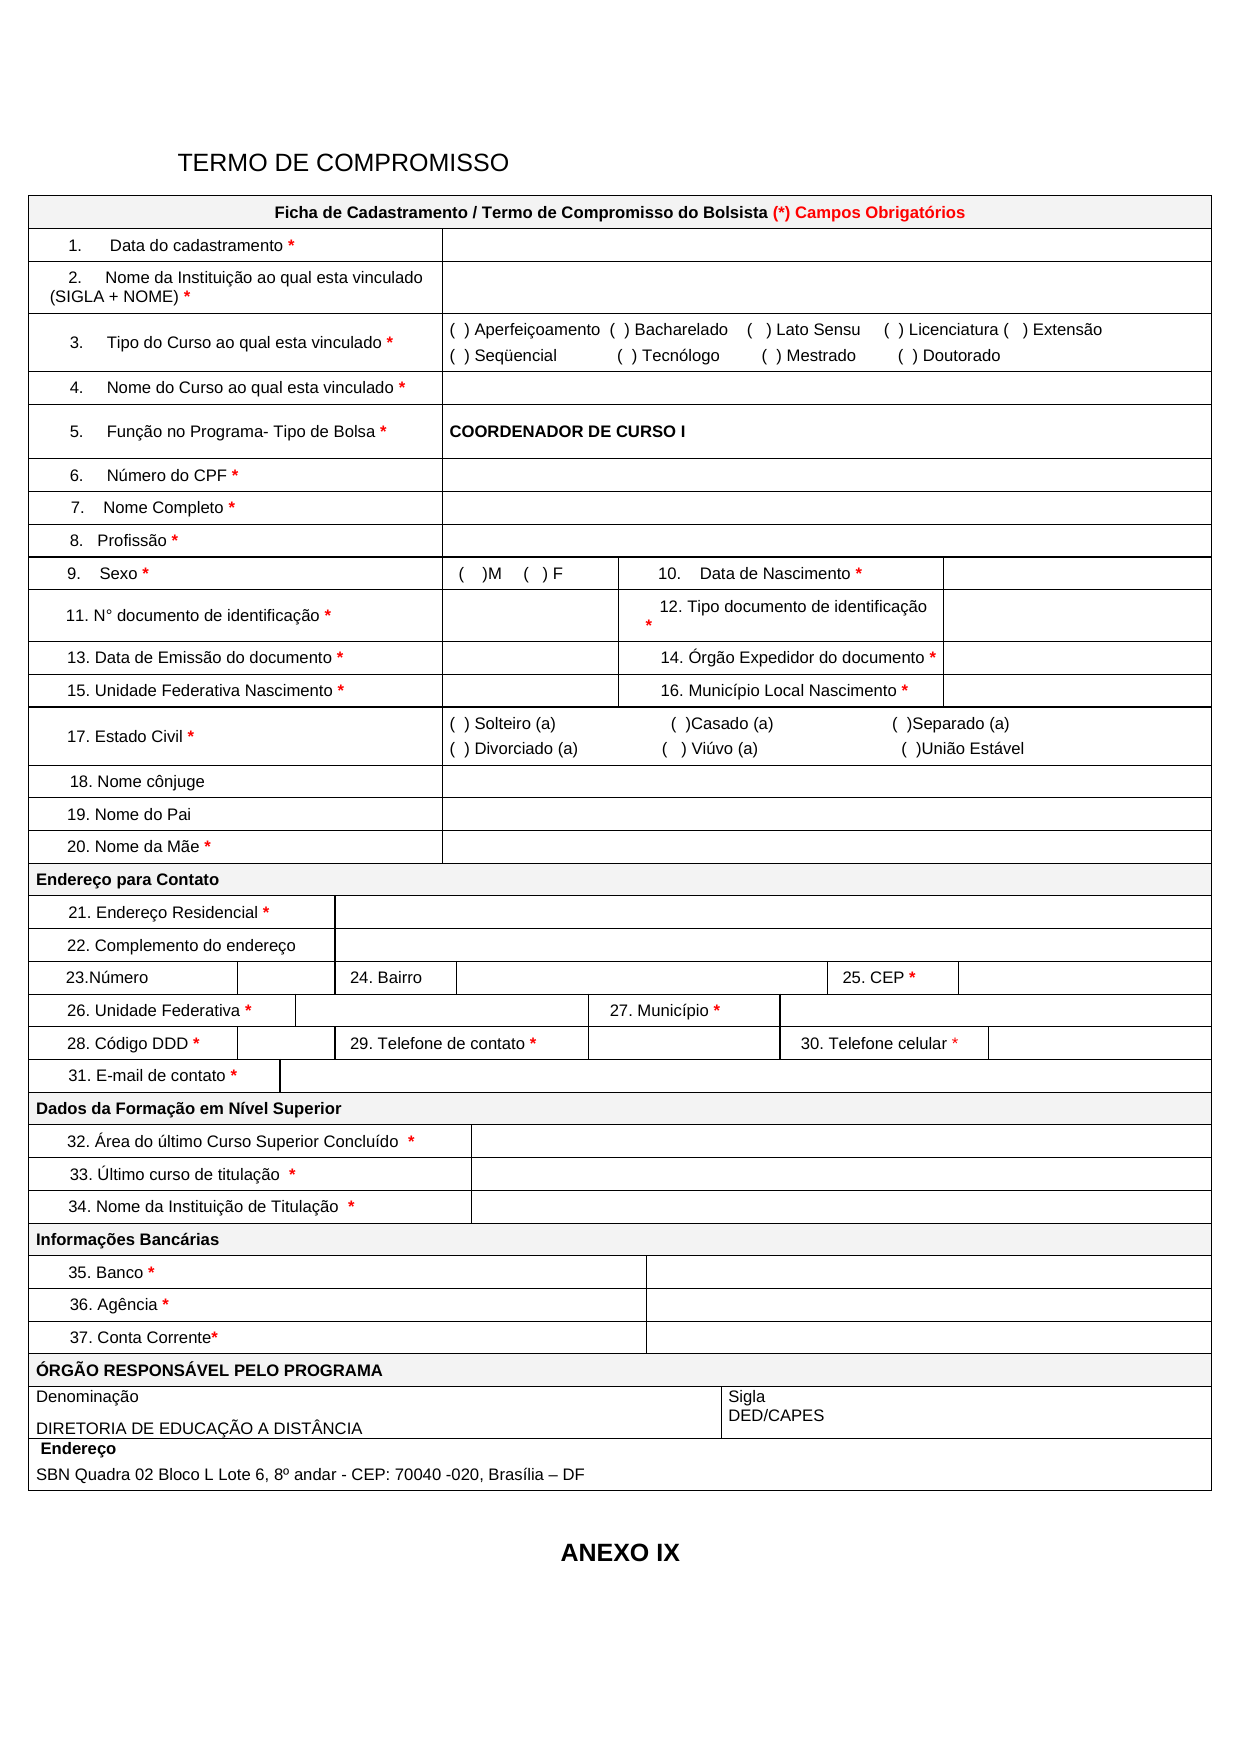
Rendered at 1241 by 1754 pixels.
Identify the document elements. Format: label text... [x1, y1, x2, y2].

table_cell COORDENADOR DE CURSO I [443, 405, 1211, 458]
table_cell ( ) Aperfeiçoamento ( ) Bacharelado ( ) Lato Sensu ( ) Licenciatura ( ) Extensão ( ) Seqüencial ( ) Tecnólogo ( ) Mestrado ( ) Doutorado [443, 314, 1211, 371]
table_cell 37. Conta Corrente* [29, 1322, 646, 1353]
table_cell 11. N° documento de identificação * [29, 590, 442, 641]
table_cell 29. Telefone de contato * [336, 1027, 588, 1059]
table_cell 8. Profissão * [29, 525, 442, 556]
table_cell 5. Função no Programa- Tipo de Bolsa * [29, 405, 442, 458]
table_cell [443, 675, 618, 706]
table_cell [443, 372, 1211, 403]
table_cell [647, 1256, 1211, 1288]
table_cell 14. Órgão Expedidor do documento * [619, 642, 943, 674]
table_cell [944, 675, 1211, 706]
table_cell 1. Data do cadastramento * [29, 229, 442, 261]
table_cell 22. Complemento do endereço [29, 929, 334, 961]
table_cell ( ) Solteiro (a) ( )Casado (a) ( )Separado (a) ( ) Divorciado (a) ( ) Viúvo (a) ( )União Estável [443, 708, 1211, 764]
table_cell [944, 590, 1211, 641]
table_cell [781, 995, 1211, 1026]
table_cell [472, 1191, 1211, 1222]
table_cell ÓRGÃO RESPONSÁVEL PELO PROGRAMA [29, 1354, 1211, 1386]
table_cell [589, 1027, 779, 1059]
table_cell [443, 262, 1211, 313]
table_cell 27. Município * [589, 995, 779, 1026]
table_cell [472, 1158, 1211, 1190]
table_cell [443, 766, 1211, 797]
table_cell [238, 1027, 334, 1059]
table_cell 18. Nome cônjuge [29, 766, 442, 797]
table_cell [989, 1027, 1211, 1059]
table_cell Dados da Formação em Nível Superior [29, 1093, 1211, 1124]
table_cell [443, 798, 1211, 830]
table_cell 23.Número [29, 962, 237, 993]
table_cell [443, 642, 618, 674]
table_cell 4. Nome do Curso ao qual esta vinculado * [29, 372, 442, 403]
table_cell 36. Agência * [29, 1289, 646, 1321]
table_cell 30. Telefone celular * [781, 1027, 988, 1059]
table_cell 24. Bairro [336, 962, 456, 993]
table_cell 20. Nome da Mãe * [29, 831, 442, 863]
table_cell 26. Unidade Federativa * [29, 995, 295, 1026]
table_cell [457, 962, 827, 993]
text TERMO DE COMPROMISSO [177, 148, 1063, 176]
table_cell 19. Nome do Pai [29, 798, 442, 830]
table_cell 33. Último curso de titulação * [29, 1158, 471, 1190]
table_cell [443, 459, 1211, 491]
table_cell 15. Unidade Federativa Nascimento * [29, 675, 442, 706]
table_cell ( )M ( ) F [443, 558, 618, 589]
table_cell Sigla DED/CAPES [722, 1387, 1211, 1438]
table_cell [238, 962, 334, 993]
table_cell Informações Bancárias [29, 1224, 1211, 1255]
table_cell 35. Banco * [29, 1256, 646, 1288]
table_cell Denominação DIRETORIA DE EDUCAÇÃO A DISTÂNCIA [29, 1387, 721, 1438]
table_cell 2. Nome da Instituição ao qual esta vinculado (SIGLA + NOME) * [29, 262, 442, 313]
table_cell [443, 831, 1211, 863]
table_cell 32. Área do último Curso Superior Concluído * [29, 1125, 471, 1157]
table_cell [944, 558, 1211, 589]
table_cell [472, 1125, 1211, 1157]
table_cell Endereço para Contato [29, 864, 1211, 895]
table_cell [647, 1322, 1211, 1353]
table_cell 13. Data de Emissão do documento * [29, 642, 442, 674]
table_cell 3. Tipo do Curso ao qual esta vinculado * [29, 314, 442, 371]
table_cell [443, 590, 618, 641]
table_cell 6. Número do CPF * [29, 459, 442, 491]
table_cell 21. Endereço Residencial * [29, 896, 334, 928]
table_cell 28. Código DDD * [29, 1027, 237, 1059]
table_cell 7. Nome Completo * [29, 492, 442, 524]
table_cell [647, 1289, 1211, 1321]
table_header Ficha de Cadastramento / Termo de Compromisso do Bolsista (*) Campos Obrigatórios [29, 196, 1211, 228]
table_cell [443, 229, 1211, 261]
table_cell 16. Município Local Nascimento * [619, 675, 943, 706]
table_cell 12. Tipo documento de identificação * [619, 590, 943, 641]
table_cell [944, 642, 1211, 674]
table_cell [336, 929, 1211, 961]
table_cell [959, 962, 1211, 993]
table_cell 17. Estado Civil * [29, 708, 442, 764]
table_cell [443, 492, 1211, 524]
table_cell [336, 896, 1211, 928]
table_cell [281, 1060, 1211, 1092]
table_cell [296, 995, 588, 1026]
table_cell 9. Sexo * [29, 558, 442, 589]
text ANEXO IX [177, 1538, 1063, 1567]
table_cell 10. Data de Nascimento * [619, 558, 943, 589]
table_cell [443, 525, 1211, 556]
table_cell 34. Nome da Instituição de Titulação * [29, 1191, 471, 1222]
table_cell 31. E-mail de contato * [29, 1060, 279, 1092]
table_cell Endereço SBN Quadra 02 Bloco L Lote 6, 8º andar - CEP: 70040 -020, Brasília – DF [29, 1439, 1211, 1490]
table_cell 25. CEP * [828, 962, 958, 993]
